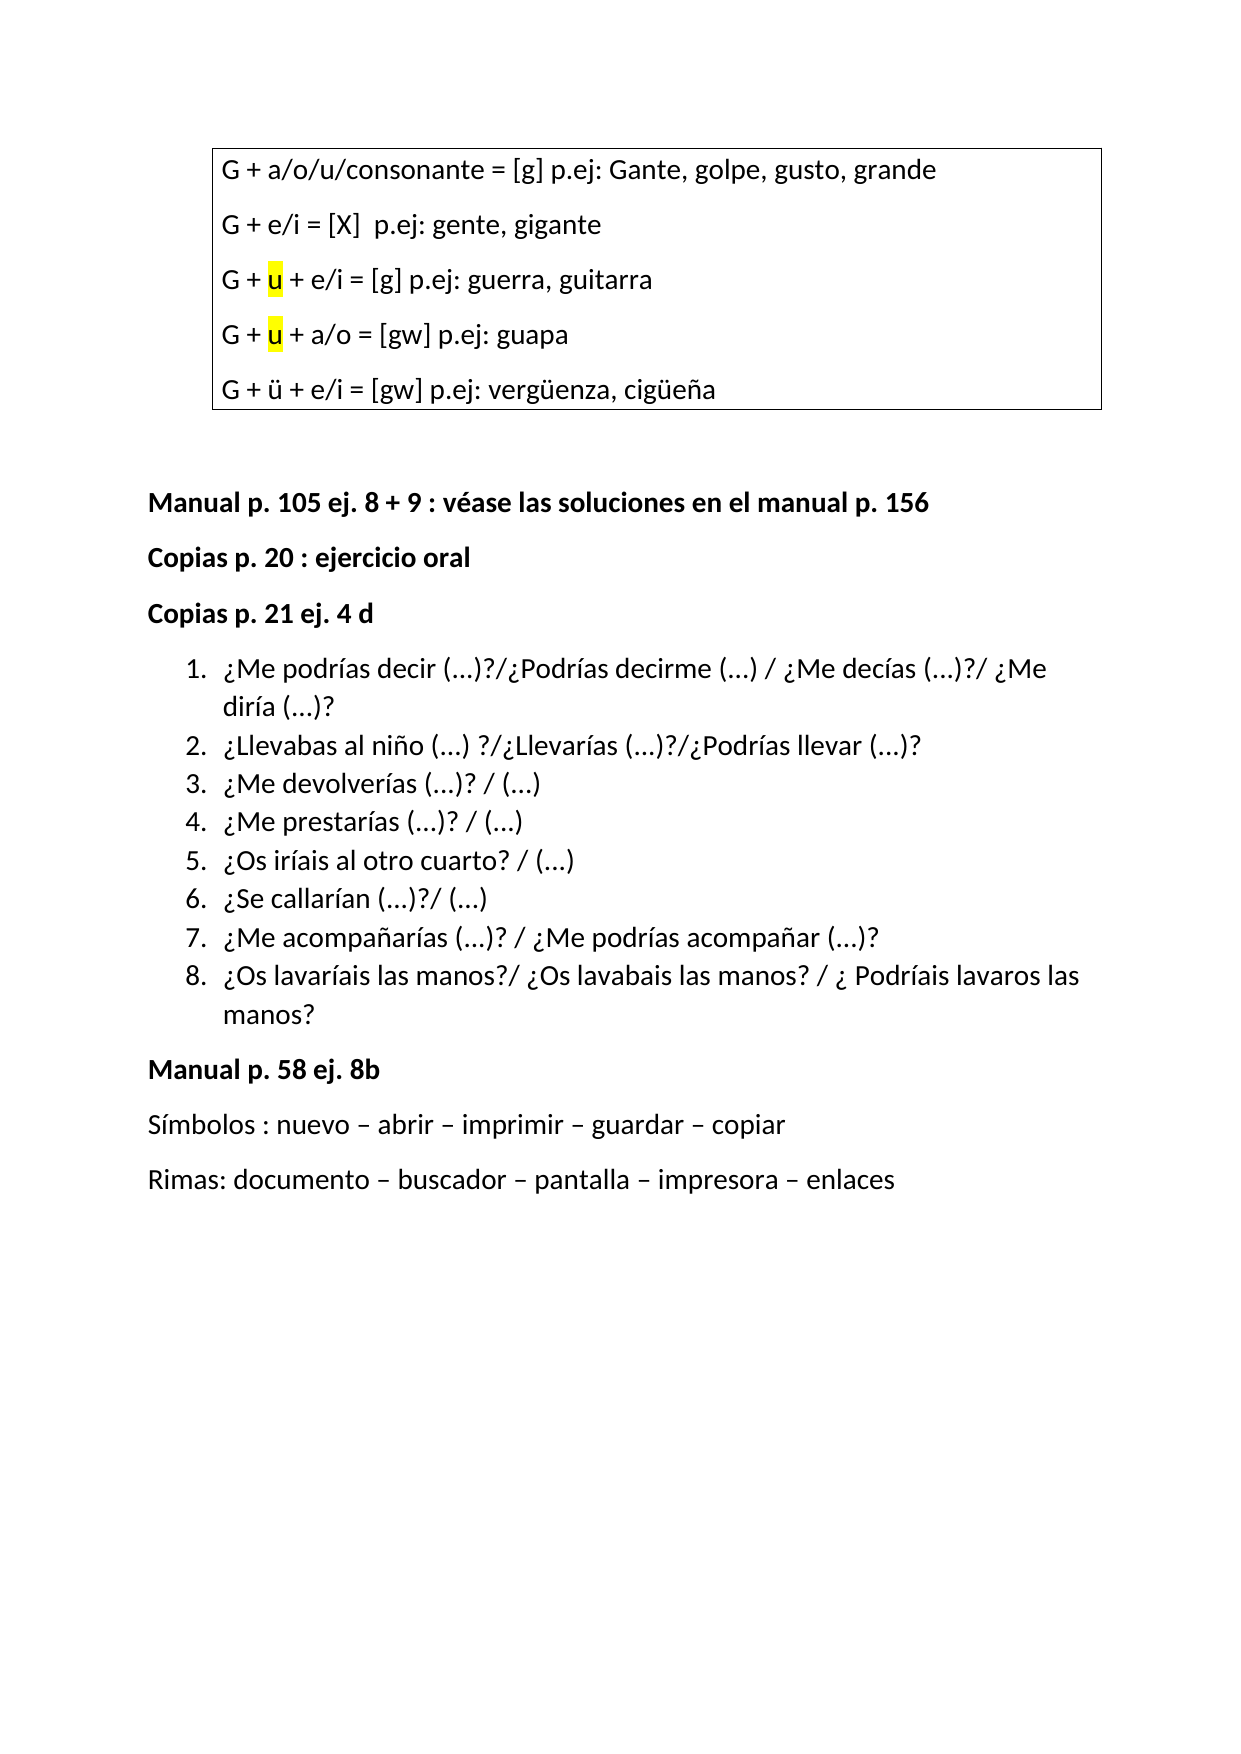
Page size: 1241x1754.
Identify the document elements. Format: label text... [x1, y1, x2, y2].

text Copias p. 20 : ejercicio oral [148, 539, 1093, 575]
text Manual p. 105 ej. 8 + 9 : véase las soluciones en el manual p. 156 [148, 484, 1093, 520]
text Símbolos : nuevo – abrir – imprimir – guardar – copiar [148, 1106, 1093, 1142]
list ¿Os iríais al otro cuarto? / (...) [185, 842, 1093, 878]
list ¿Me prestarías (...)? / (...) [185, 803, 1093, 839]
list ¿Me devolverías (...)? / (...) [185, 765, 1093, 801]
list ¿Se callarían (...)?/ (...) [185, 880, 1093, 916]
text G + e/i = [X] p.ej: gente, gigante [213, 203, 1101, 241]
list ¿Os lavaríais las manos?/ ¿Os lavabais las manos? / ¿ Podríais lavaros las manos? [185, 957, 1093, 1031]
text Rimas: documento – buscador – pantalla – impresora – enlaces [148, 1161, 1093, 1197]
list ¿Llevabas al niño (...) ?/¿Llevarías (...)?/¿Podrías llevar (...)? [185, 727, 1093, 762]
text G + ü + e/i = [gw] p.ej: vergüenza, cigüeña [213, 368, 1101, 409]
text Copias p. 21 ej. 4 d [148, 595, 1093, 630]
text G + u + a/o = [gw] p.ej: guapa [213, 313, 1101, 352]
text G + a/o/u/consonante = [g] p.ej: Gante, golpe, gusto, grande [213, 149, 1101, 186]
list ¿Me acompañarías (...)? / ¿Me podrías acompañar (...)? [185, 919, 1093, 954]
text G + u + e/i = [g] p.ej: guerra, guitarra [213, 258, 1101, 297]
text Manual p. 58 ej. 8b [148, 1051, 1093, 1086]
list ¿Me podrías decir (...)?/¿Podrías decirme (...) / ¿Me decías (...)?/ ¿Me diría (...)? [185, 650, 1093, 724]
